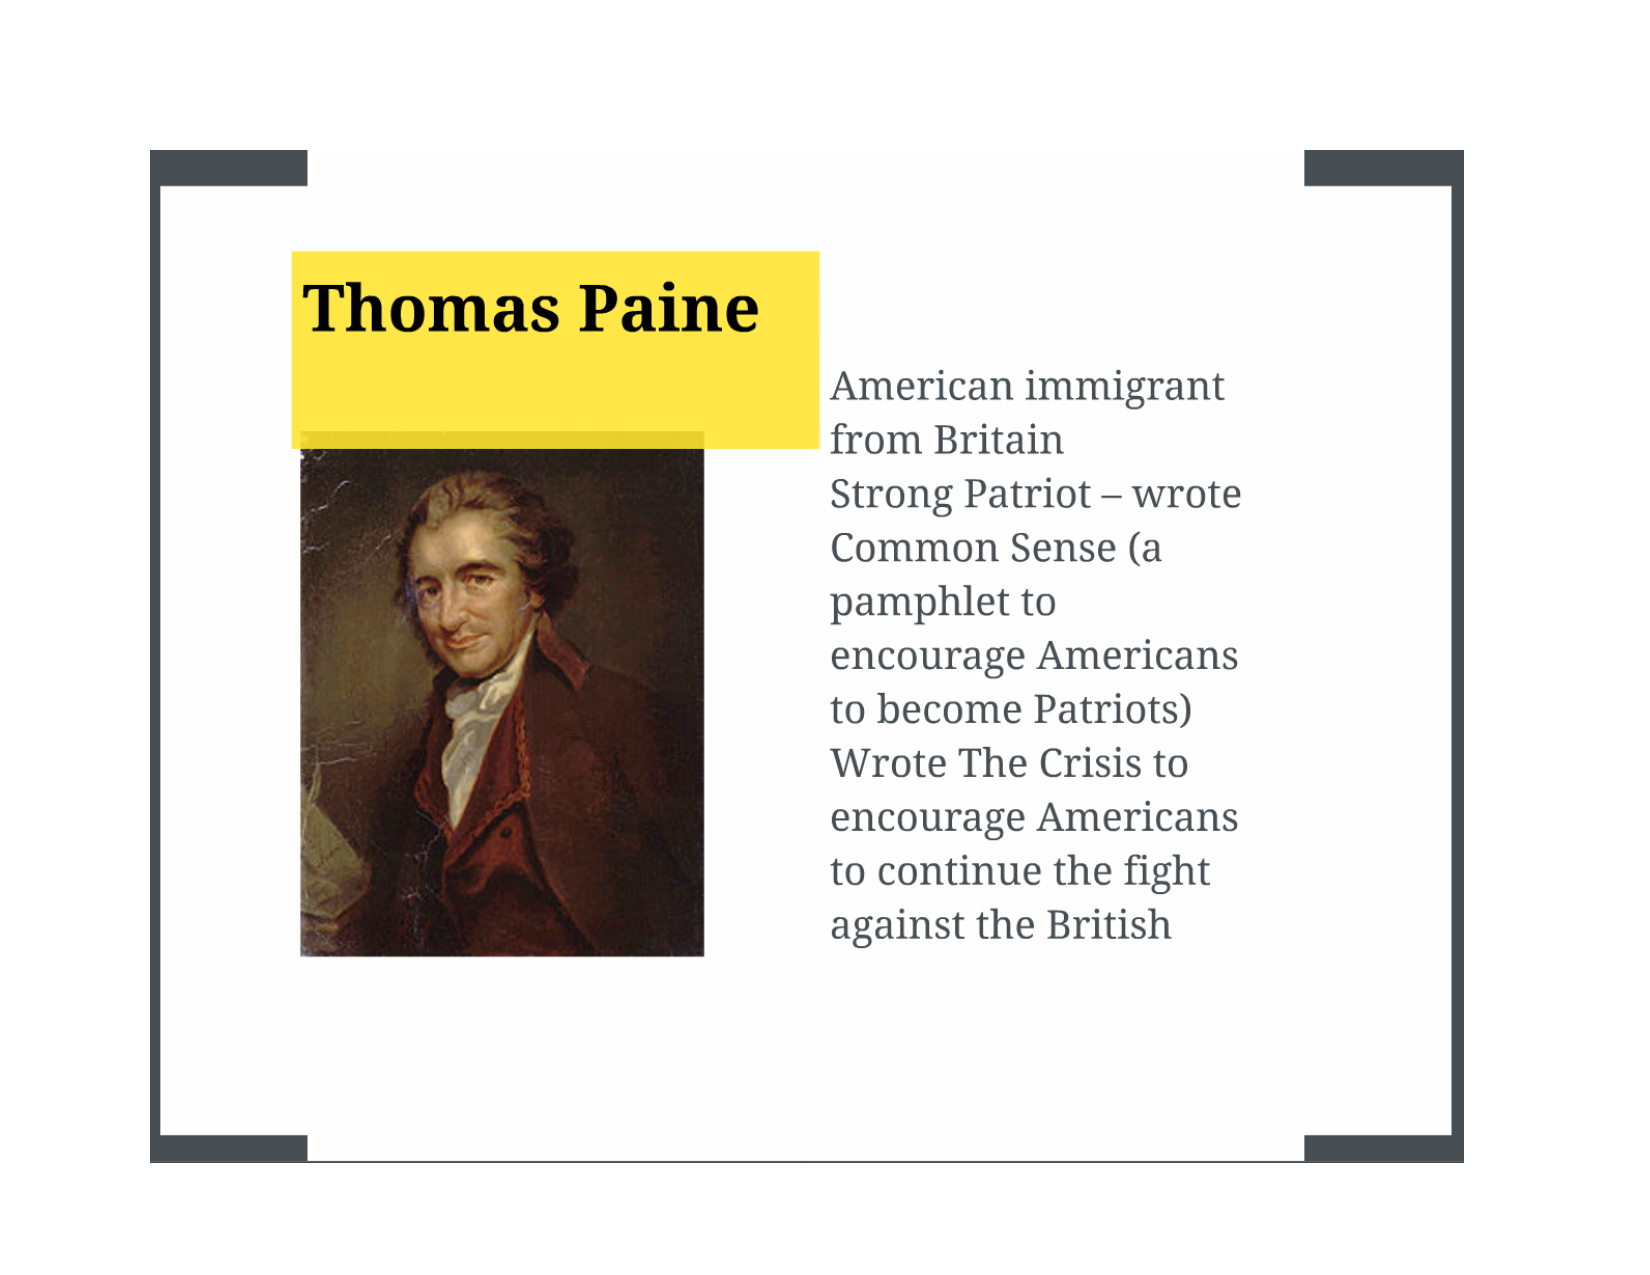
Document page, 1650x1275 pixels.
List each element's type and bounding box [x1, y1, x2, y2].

picture [150, 150, 1464, 1163]
